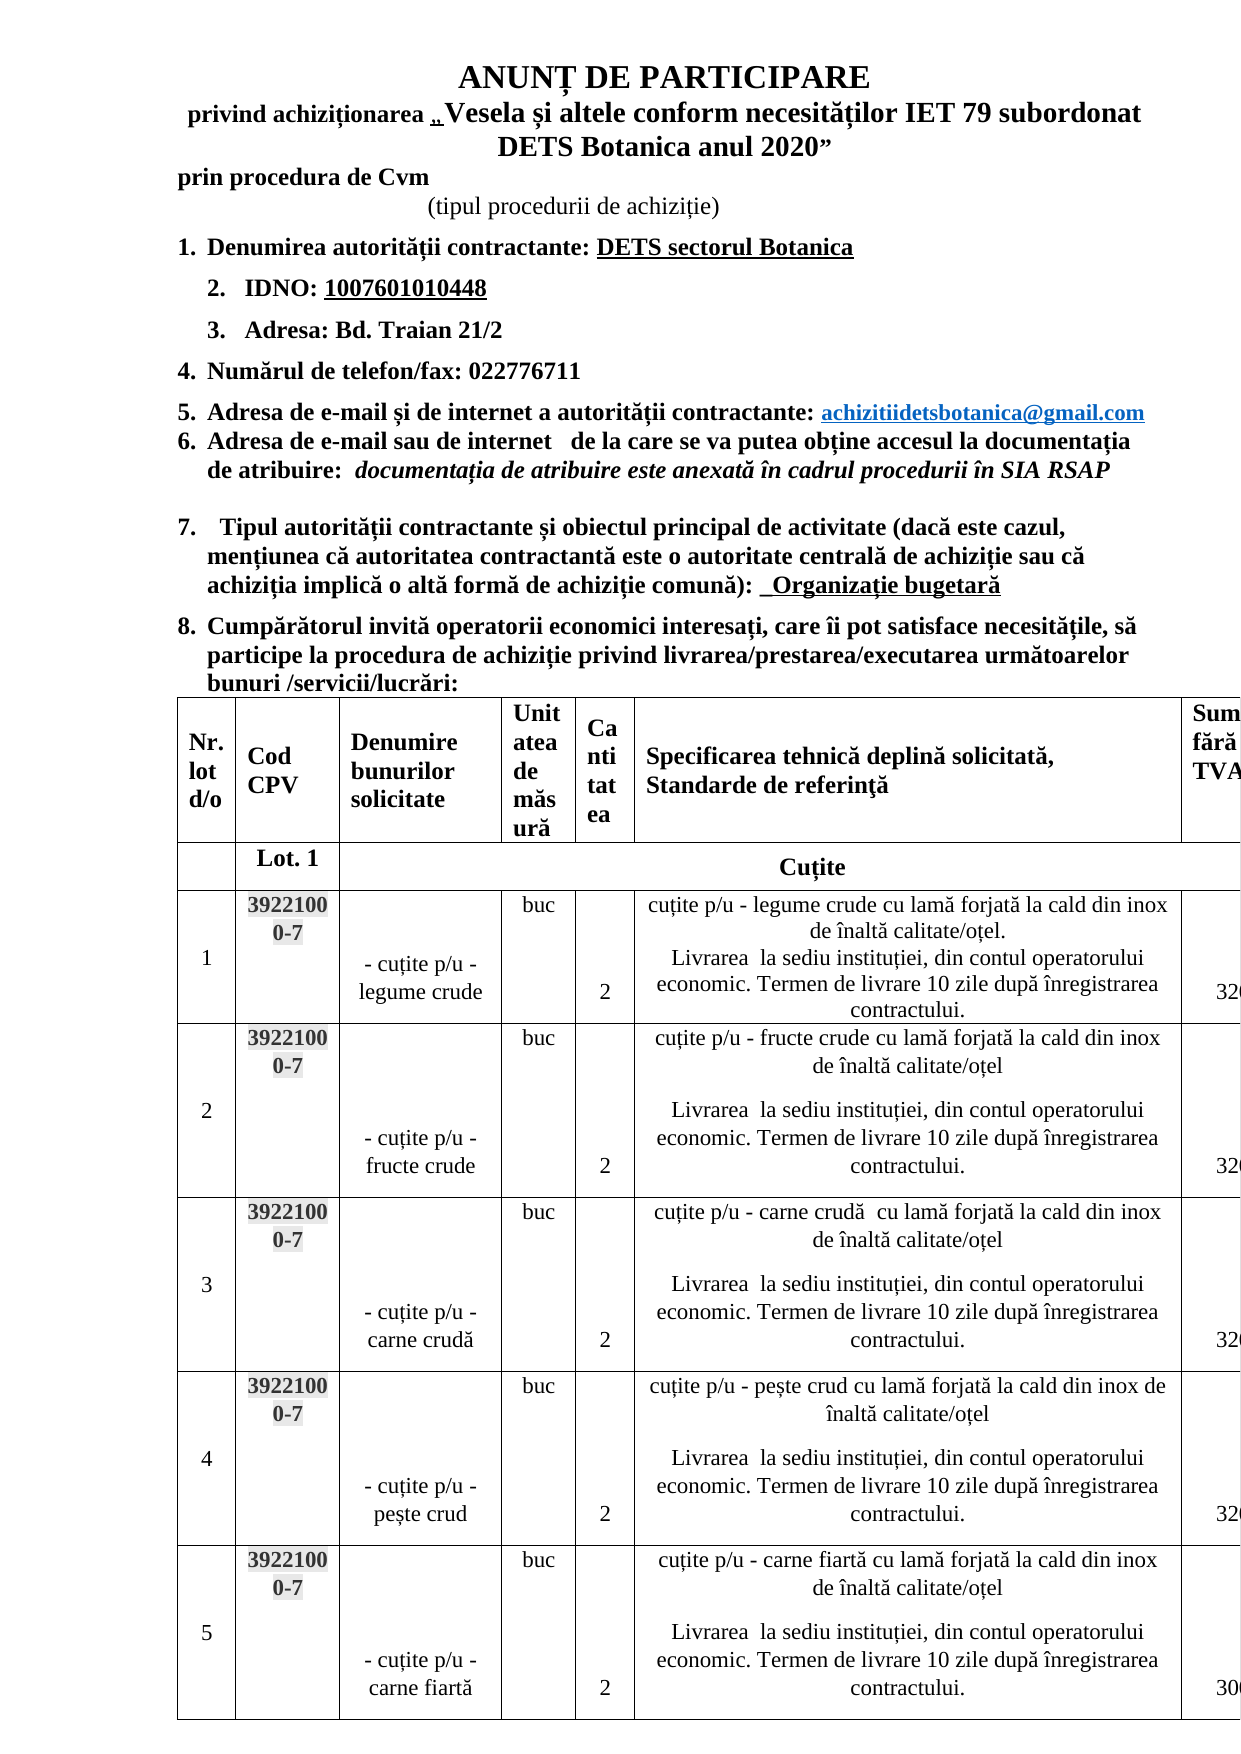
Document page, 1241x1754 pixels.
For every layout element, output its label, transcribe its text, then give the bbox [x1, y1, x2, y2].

list Denumirea autorității contractante: DETS sectorul Botanica [177, 232, 1152, 261]
table_cell 39221000-7 [236, 891, 339, 1023]
text privind achiziționarea „Vesela și altele conform necesităților IET 79 subordonat DETS Botanica anul 2020” [177, 95, 1152, 162]
table_cell 320 [1182, 1198, 1240, 1371]
table_cell 3 [178, 1198, 235, 1371]
table_header Denumire bunurilor solicitate [340, 698, 501, 842]
table_cell cuțite p/u - carne fiartă cu lamă forjată la cald din inox de înaltă calitate/oțel Livrarea la sediu instituției, din contul operatorului economic. Termen de livrare 10 zile după înregistrarea contractului. [635, 1546, 1181, 1719]
table_cell 39221000-7 [236, 1546, 339, 1719]
table_cell - cuțite p/u - carne fiartă [340, 1546, 501, 1719]
table_cell 39221000-7 [236, 1024, 339, 1197]
table_cell - cuțite p/u - legume crude [340, 891, 501, 1023]
table_cell buc [502, 1198, 575, 1371]
table_cell 39221000-7 [236, 1372, 339, 1545]
table_cell cuțite p/u - fructe crude cu lamă forjată la cald din inox de înaltă calitate/oțel Livrarea la sediu instituției, din contul operatorului economic. Termen de livrare 10 zile după înregistrarea contractului. [635, 1024, 1181, 1197]
list Adresa de e-mail și de internet a autorității contractante: achizitiidetsbotanica@gmail.com [177, 397, 1152, 426]
list Tipul autorității contractante și obiectul principal de activitate (dacă este cazul, mențiunea că autoritatea contractantă este o autoritate centrală de achiziție sau că achiziția implică o altă formă de achiziție comună): _Organizație bugetară [177, 512, 1152, 598]
table_cell - cuțite p/u - pește crud [340, 1372, 501, 1545]
table_cell 2 [576, 1372, 634, 1545]
table_cell 39221000-7 [236, 1198, 339, 1371]
table_header Unitatea de măsură [502, 698, 575, 842]
list IDNO: 1007601010448 [207, 273, 1152, 302]
table_header Specificarea tehnică deplină solicitată, Standarde de referinţă [635, 698, 1181, 842]
table_cell [178, 843, 235, 890]
table_header Nr. lot d/o [178, 698, 235, 842]
table_cell Lot. 1 [236, 843, 339, 890]
table_cell 2 [576, 1024, 634, 1197]
table_cell buc [502, 1024, 575, 1197]
table_cell Cuțite [340, 843, 1240, 890]
table_cell buc [502, 1546, 575, 1719]
table_cell buc [502, 1372, 575, 1545]
table_cell - cuțite p/u - carne crudă [340, 1198, 501, 1371]
table_cell cuțite p/u - legume crude cu lamă forjată la cald din inox de înaltă calitate/oțel. Livrarea la sediu instituției, din contul operatorului economic. Termen de livrare 10 zile după înregistrarea contractului. [635, 891, 1181, 1023]
table_cell 1 [178, 891, 235, 1023]
list Adresa de e-mail sau de internet de la care se va putea obține accesul la documentația de atribuire: documentația de atribuire este anexată în cadrul procedurii în SIA RSAP [177, 426, 1152, 483]
list Cumpărătorul invită operatorii economici interesați, care îi pot satisface necesitățile, să participe la procedura de achiziție privind livrarea/prestarea/executarea următoarelor bunuri /servicii/lucrări: [177, 611, 1152, 697]
table_cell buc [502, 891, 575, 1023]
table_cell cuțite p/u - pește crud cu lamă forjată la cald din inox de înaltă calitate/oțel Livrarea la sediu instituției, din contul operatorului economic. Termen de livrare 10 zile după înregistrarea contractului. [635, 1372, 1181, 1545]
table_cell 320 [1182, 891, 1240, 1023]
table_cell - cuțite p/u - fructe crude [340, 1024, 501, 1197]
table_cell 300 [1182, 1546, 1240, 1719]
table_cell 4 [178, 1372, 235, 1545]
table_header Suma fără TVA [1182, 698, 1240, 842]
text ANUNȚ DE PARTICIPARE [177, 57, 1152, 95]
text prin procedura de Cvm (tipul procedurii de achiziție) [177, 162, 1152, 220]
table_cell 2 [576, 1546, 634, 1719]
list Numărul de telefon/fax: 022776711 [177, 356, 1152, 385]
table_cell cuțite p/u - carne crudă cu lamă forjată la cald din inox de înaltă calitate/oțel Livrarea la sediu instituției, din contul operatorului economic. Termen de livrare 10 zile după înregistrarea contractului. [635, 1198, 1181, 1371]
table_cell 320 [1182, 1024, 1240, 1197]
table_header Cantitatea [576, 698, 634, 842]
table_cell 2 [178, 1024, 235, 1197]
table_cell 2 [576, 891, 634, 1023]
table_cell 320 [1182, 1372, 1240, 1545]
list Adresa: Bd. Traian 21/2 [207, 315, 1152, 343]
table_header Cod CPV [236, 698, 339, 842]
table_cell 2 [576, 1198, 634, 1371]
table_cell 5 [178, 1546, 235, 1719]
